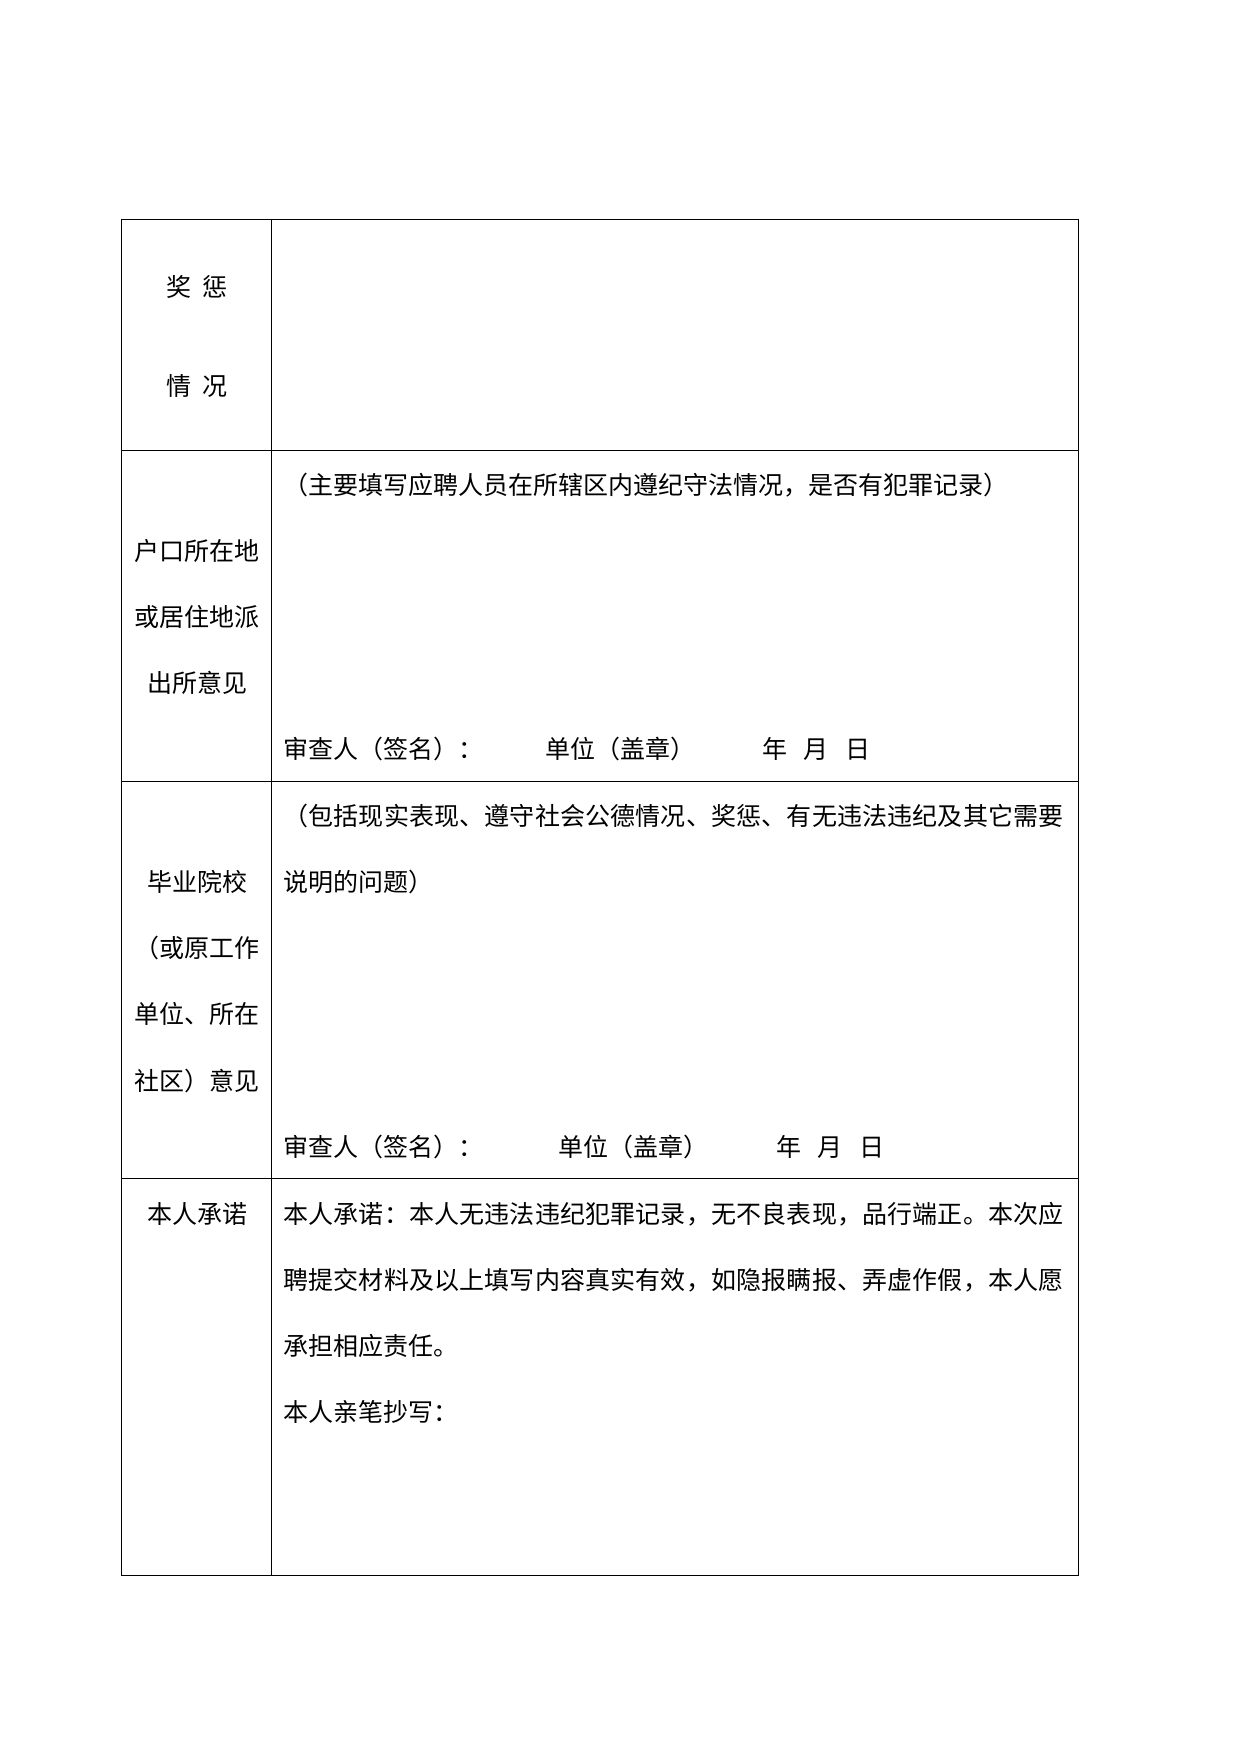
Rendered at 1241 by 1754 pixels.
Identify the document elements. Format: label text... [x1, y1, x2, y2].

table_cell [272, 1179, 1078, 1575]
table_cell [272, 220, 1078, 449]
table_cell 毕业院校（或原工作单位、所在社区）意见 [122, 782, 271, 1178]
table_cell （主要填写应聘人员在所辖区内遵纪守法情况，是否有犯罪记录） 审查人（签名）： 单位（盖章） 年 月 日 [272, 451, 1078, 781]
table_cell 奖 惩 情 况 [122, 220, 271, 449]
table_cell （包括现实表现、遵守社会公德情况、奖惩、有无违法违纪及其它需要说明的问题） 审查人（签名）： 单位（盖章） 年 月 日 [272, 782, 1078, 1178]
table_cell 本人承诺 [122, 1179, 271, 1575]
table_cell 户口所在地或居住地派出所意见 [122, 451, 271, 781]
